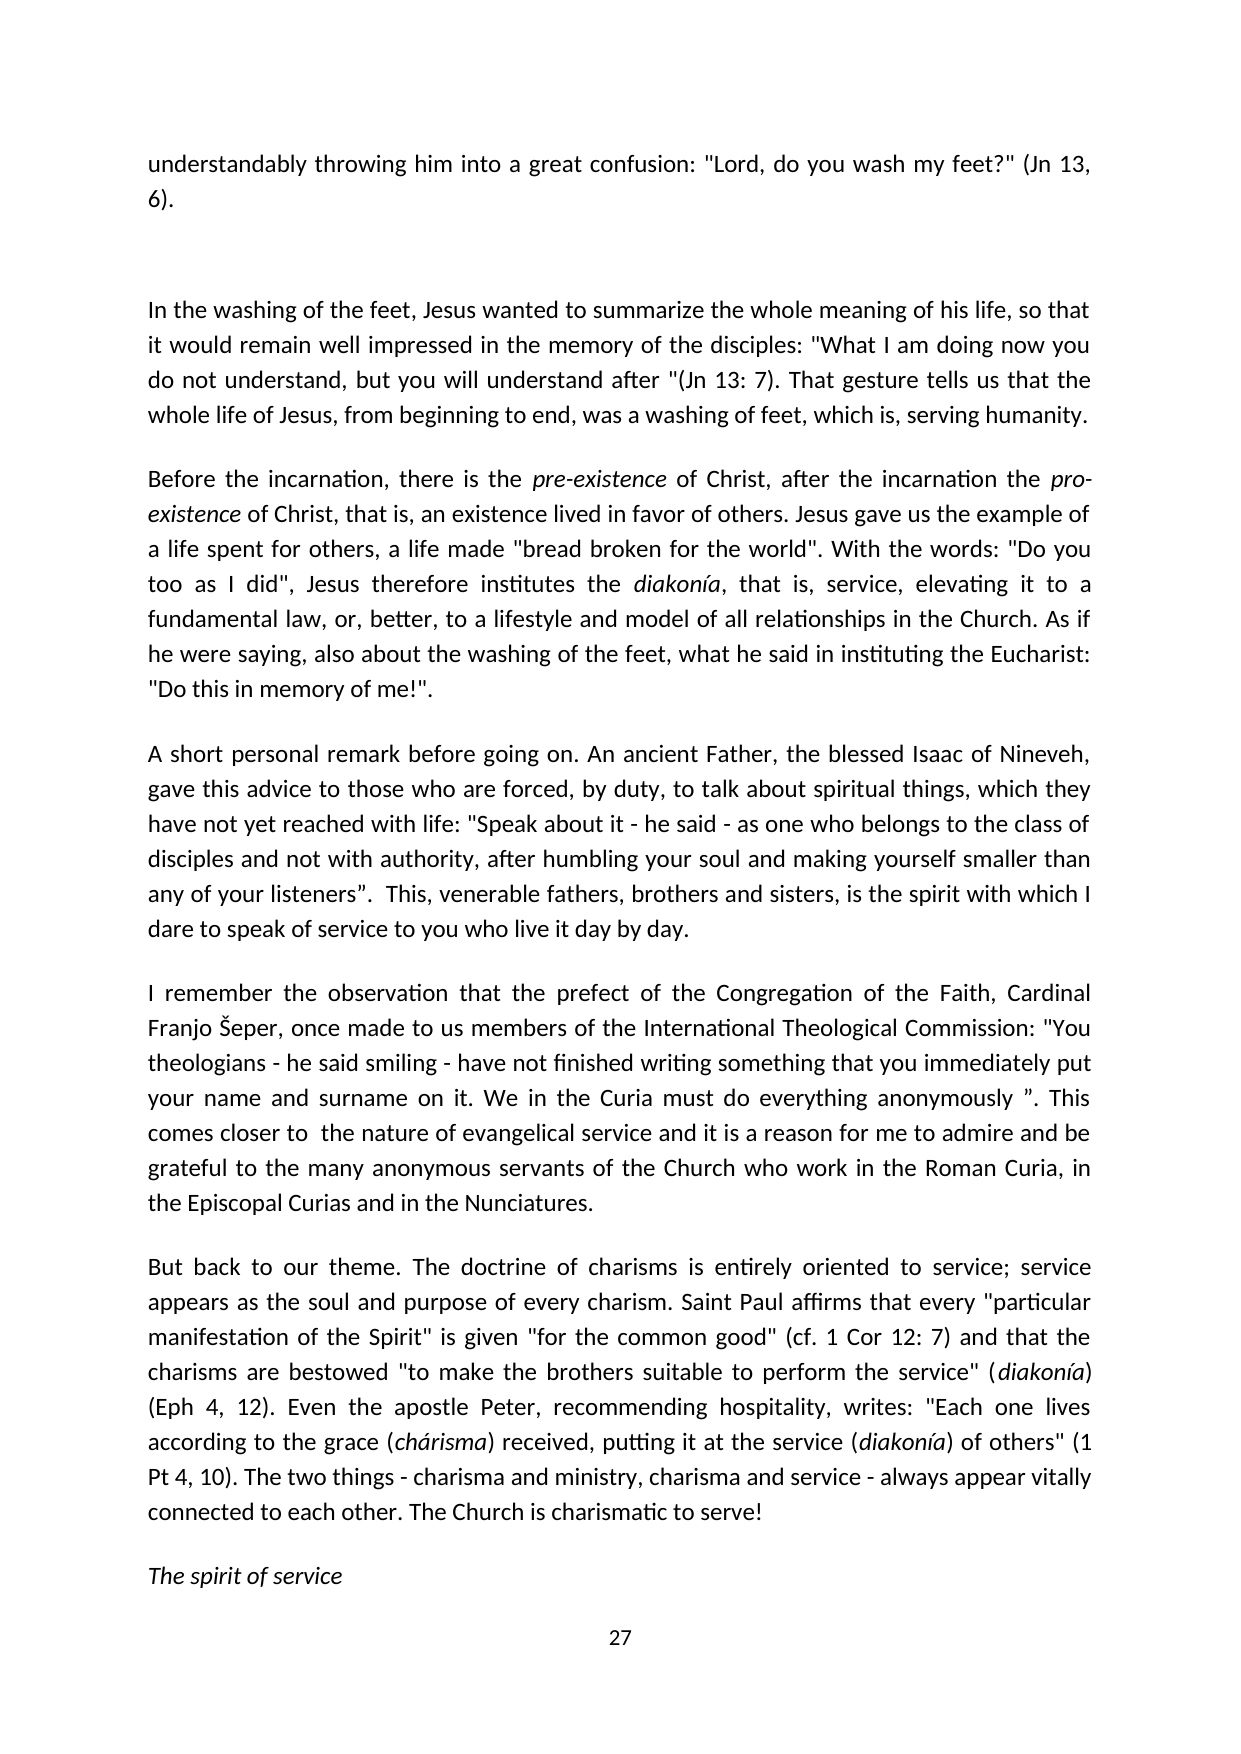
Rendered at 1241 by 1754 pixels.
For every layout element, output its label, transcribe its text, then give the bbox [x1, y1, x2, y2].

text I remember the observation that the prefect of the Congregation of the Faith, Cardinal Franjo Šeper, once made to us members of the International Theological Commission: "You theologians - he said smiling - have not finished writing something that you immediately put your name and surname on it. We in the Curia must do everything anonymously ”. This comes closer to the nature of evangelical service and it is a reason for me to admire and be grateful to the many anonymous servants of the Church who work in the Roman Curia, in the Episcopal Curias and in the Nunciatures. [148, 977, 1092, 1217]
text The spirit of service [148, 1560, 1092, 1591]
text In the washing of the feet, Jesus wanted to summarize the whole meaning of his life, so that it would remain well impressed in the memory of the disciples: "What I am doing now you do not understand, but you will understand after "(Jn 13: 7). That gesture tells us that the whole life of Jesus, from beginning to end, was a washing of feet, which is, serving humanity. [148, 294, 1092, 430]
text But back to our theme. The doctrine of charisms is entirely oriented to service; service appears as the soul and purpose of every charism. Saint Paul affirms that every "particular manifestation of the Spirit" is given "for the common good" (cf. 1 Cor 12: 7) and that the charisms are bestowed "to make the brothers suitable to perform the service" (diakonía) (Eph 4, 12). Even the apostle Peter, recommending hospitality, writes: "Each one lives according to the grace (chárisma) received, putting it at the service (diakonía) of others" (1 Pt 4, 10). The two things - charisma and ministry, charisma and service - always appear vitally connected to each other. The Church is charismatic to serve! [148, 1251, 1092, 1527]
text Before the incarnation, there is the pre-existence of Christ, after the incarnation the pro-existence of Christ, that is, an existence lived in favor of others. Jesus gave us the example of a life spent for others, a life made "bread broken for the world". With the words: "Do you too as I did", Jesus therefore institutes the diakonía, that is, service, elevating it to a fundamental law, or, better, to a lifestyle and model of all relationships in the Church. As if he were saying, also about the washing of the feet, what he said in instituting the Eucharist: "Do this in memory of me!". [148, 463, 1092, 704]
text A short personal remark before going on. An ancient Father, the blessed Isaac of Nineveh, gave this advice to those who are forced, by duty, to talk about spiritual things, which they have not yet reached with life: "Speak about it - he said - as one who belongs to the class of disciples and not with authority, after humbling your soul and making yourself smaller than any of your listeners”. This, venerable fathers, brothers and sisters, is the spirit with which I dare to speak of service to you who live it day by day. [148, 738, 1092, 943]
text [148, 148, 1092, 213]
